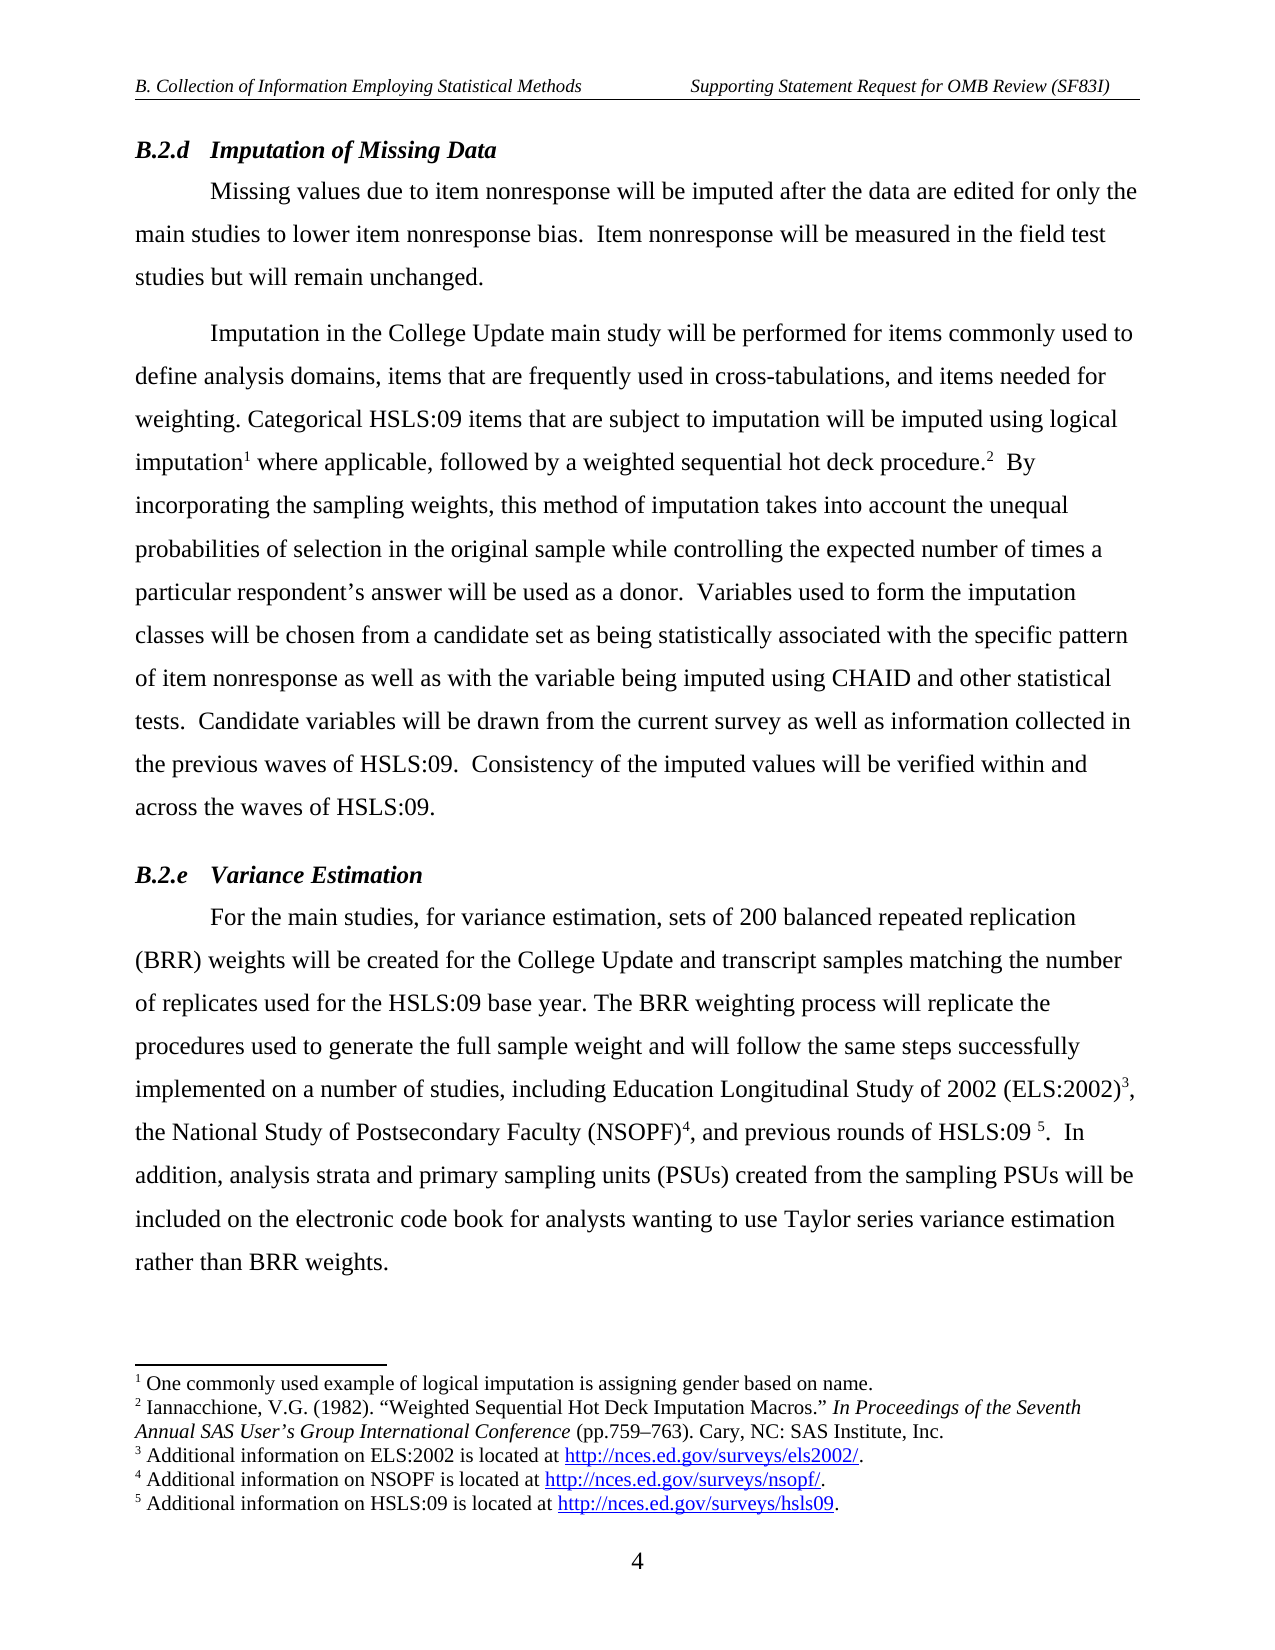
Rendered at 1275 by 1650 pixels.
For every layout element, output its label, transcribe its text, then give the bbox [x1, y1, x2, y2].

text For the main studies, for variance estimation, sets of 200 balanced repeated replication (BRR) weights will be created for the College Update and transcript samples matching the number of replicates used for the HSLS:09 base year. The BRR weighting process will replicate the procedures used to generate the full sample weight and will follow the same steps successfully implemented on a number of studies, including Education Longitudinal Study of 2002 (ELS:2002), the National Study of Postsecondary Faculty (NSOPF), and previous rounds of HSLS:09 . In addition, analysis strata and primary sampling units (PSUs) created from the sampling PSUs will be included on the electronic code book for analysts wanting to use Taylor series variance estimation rather than BRR weights. [135, 902, 1140, 1276]
text Missing values due to item nonresponse will be imputed after the data are edited for only the main studies to lower item nonresponse bias. Item nonresponse will be measured in the field test studies but will remain unchanged. [135, 176, 1140, 291]
subtitle B.2.e Variance Estimation [135, 861, 1140, 889]
subtitle B.2.d Imputation of Missing Data [135, 135, 1140, 164]
text Imputation in the College Update main study will be performed for items commonly used to define analysis domains, items that are frequently used in cross-tabulations, and items needed for weighting. Categorical HSLS:09 items that are subject to imputation will be imputed using logical imputation where applicable, followed by a weighted sequential hot deck procedure. By incorporating the sampling weights, this method of imputation takes into account the unequal probabilities of selection in the original sample while controlling the expected number of times a particular respondent’s answer will be used as a donor. Variables used to form the imputation classes will be chosen from a candidate set as being statistically associated with the specific pattern of item nonresponse as well as with the variable being imputed using CHAID and other statistical tests. Candidate variables will be drawn from the current survey as well as information collected in the previous waves of HSLS:09. Consistency of the imputed values will be verified within and across the waves of HSLS:09. [135, 318, 1140, 821]
